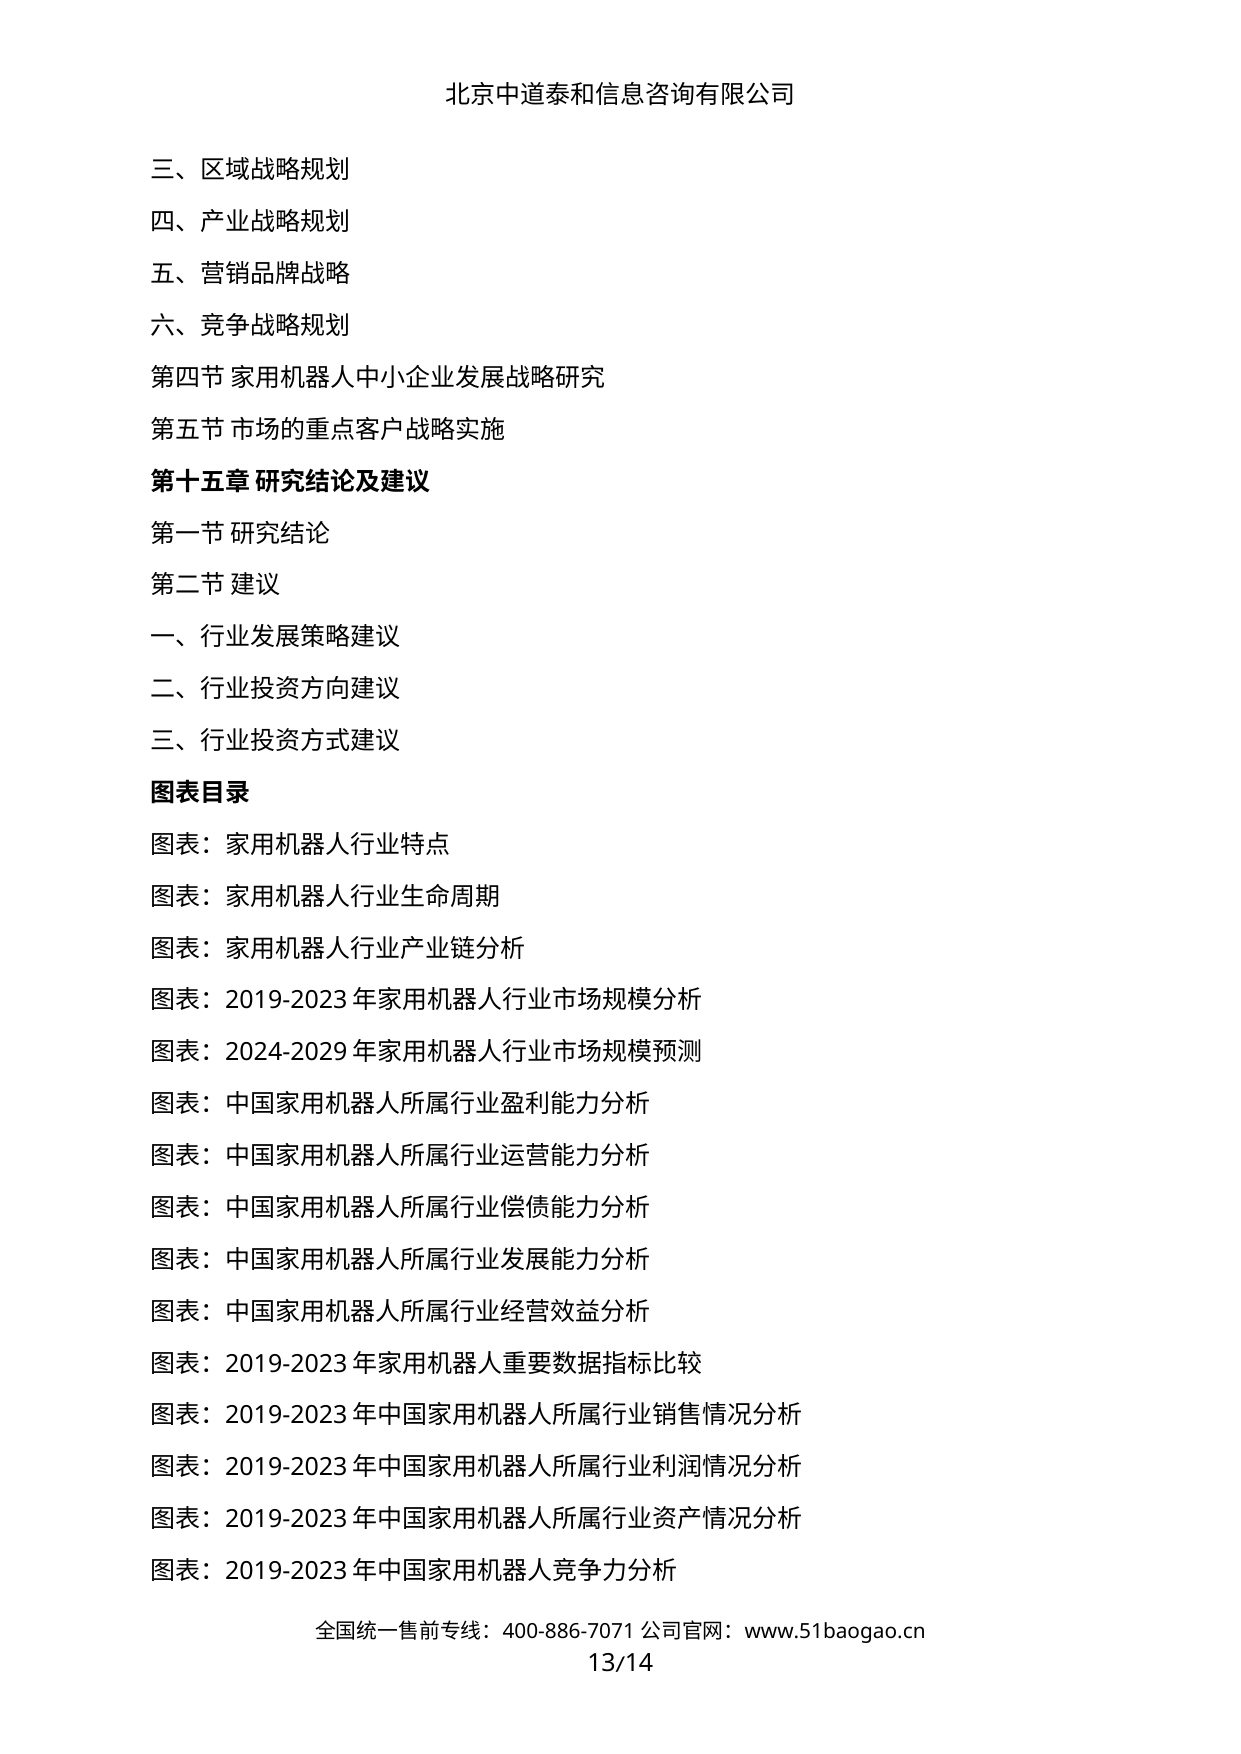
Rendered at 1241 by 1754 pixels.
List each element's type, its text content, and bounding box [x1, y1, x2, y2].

text 四、产业战略规划 [150, 202, 1090, 238]
text 图表：2019-2023年中国家用机器人所属行业销售情况分析 [150, 1395, 1090, 1431]
text 图表：2019-2023年家用机器人重要数据指标比较 [150, 1343, 1090, 1379]
text 图表：中国家用机器人所属行业经营效益分析 [150, 1291, 1090, 1327]
text 图表：中国家用机器人所属行业偿债能力分析 [150, 1187, 1090, 1224]
text 三、区域战略规划 [150, 150, 1090, 186]
text 图表：2024-2029年家用机器人行业市场规模预测 [150, 1032, 1090, 1068]
text 第一节 研究结论 [150, 513, 1090, 549]
text 第十五章 研究结论及建议 [150, 461, 1090, 497]
text 图表：家用机器人行业生命周期 [150, 876, 1090, 912]
text 图表：2019-2023年家用机器人行业市场规模分析 [150, 980, 1090, 1016]
text 一、行业发展策略建议 [150, 617, 1090, 653]
text 六、竞争战略规划 [150, 306, 1090, 342]
text 图表：2019-2023年中国家用机器人所属行业资产情况分析 [150, 1499, 1090, 1535]
text 图表：家用机器人行业特点 [150, 824, 1090, 861]
text 五、营销品牌战略 [150, 254, 1090, 290]
text 图表目录 [150, 772, 1090, 809]
text 图表：2019-2023年中国家用机器人所属行业利润情况分析 [150, 1447, 1090, 1483]
text 图表：中国家用机器人所属行业盈利能力分析 [150, 1084, 1090, 1120]
text 图表：2019-2023年中国家用机器人竞争力分析 [150, 1551, 1090, 1587]
text 三、行业投资方式建议 [150, 721, 1090, 757]
text 图表：中国家用机器人所属行业发展能力分析 [150, 1239, 1090, 1276]
text 图表：家用机器人行业产业链分析 [150, 928, 1090, 964]
text 第四节 家用机器人中小企业发展战略研究 [150, 357, 1090, 394]
text 图表：中国家用机器人所属行业运营能力分析 [150, 1136, 1090, 1172]
text 第二节 建议 [150, 565, 1090, 601]
text 第五节 市场的重点客户战略实施 [150, 409, 1090, 446]
text 二、行业投资方向建议 [150, 669, 1090, 705]
